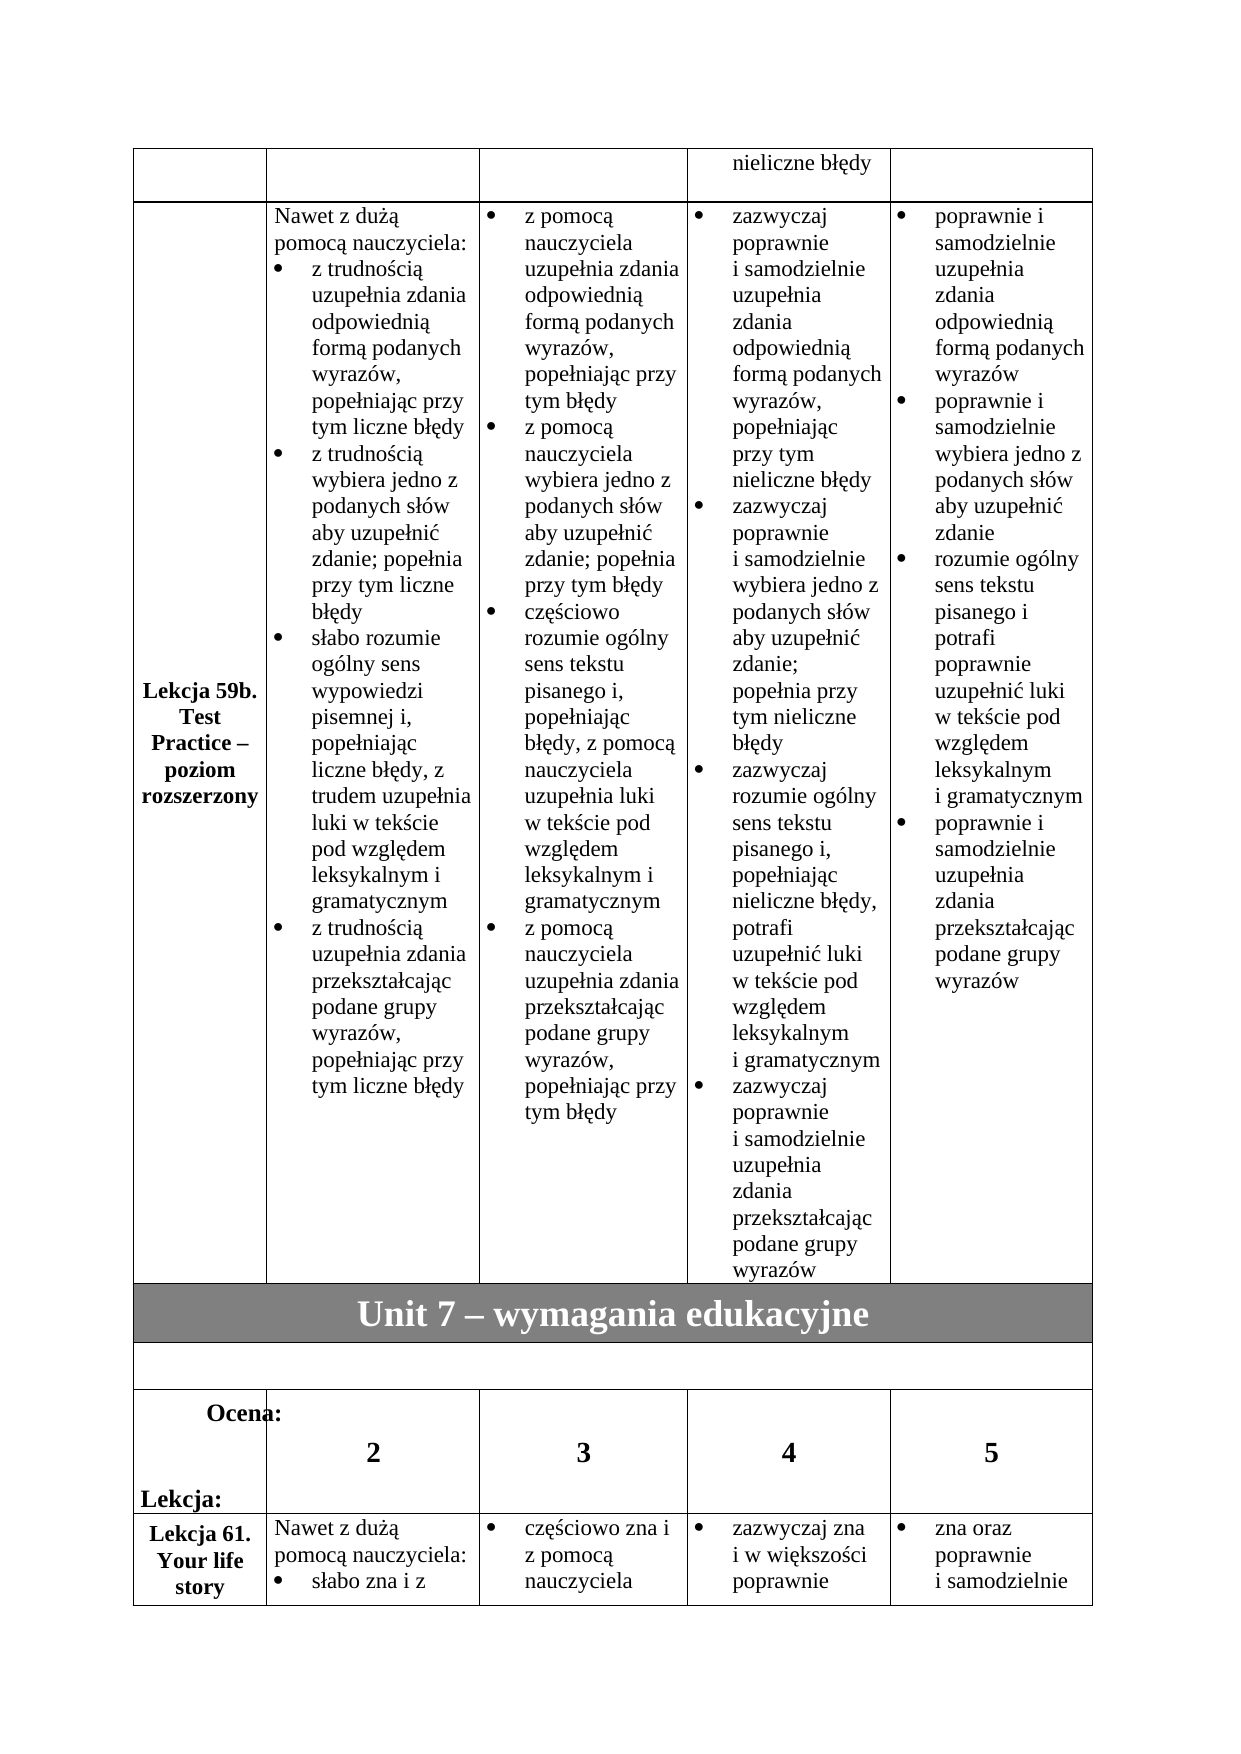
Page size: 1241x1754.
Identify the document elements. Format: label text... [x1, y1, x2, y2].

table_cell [134, 1514, 266, 1605]
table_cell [891, 1514, 1092, 1605]
table_cell 2 [267, 1390, 479, 1513]
table_cell [134, 1343, 1092, 1389]
table_cell poprawnie i samodzielnie uzupełnia zdania odpowiednią formą podanych wyrazów poprawnie i samodzielnie wybiera jedno z podanych słów aby uzupełnić zdanie rozumie ogólny sens tekstu pisanego i potrafi poprawnie uzupełnić luki w tekście pod względem leksykalnym i gramatycznym poprawnie i samodzielnie uzupełnia zdania przekształcając podane grupy wyrazów [891, 203, 1092, 1283]
table_cell Ocena: Lekcja: [134, 1390, 266, 1513]
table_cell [267, 1514, 479, 1605]
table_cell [891, 149, 1092, 201]
table_cell 5 [891, 1390, 1092, 1513]
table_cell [267, 149, 479, 201]
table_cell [480, 1514, 687, 1605]
table_cell zazwyczaj poprawnie i samodzielnie uzupełnia zdania odpowiednią formą podanych wyrazów, popełniając przy tym nieliczne błędy zazwyczaj poprawnie i samodzielnie wybiera jedno z podanych słów aby uzupełnić zdanie; popełnia przy tym nieliczne błędy zazwyczaj rozumie ogólny sens tekstu pisanego i, popełniając nieliczne błędy, potrafi uzupełnić luki w tekście pod względem leksykalnym i gramatycznym zazwyczaj poprawnie i samodzielnie uzupełnia zdania przekształcając podane grupy wyrazów [688, 203, 890, 1283]
table_cell Nawet z dużą pomocą nauczyciela: z trudnością uzupełnia zdania odpowiednią formą podanych wyrazów, popełniając przy tym liczne błędy z trudnością wybiera jedno z podanych słów aby uzupełnić zdanie; popełnia przy tym liczne błędy słabo rozumie ogólny sens wypowiedzi pisemnej i, popełniając liczne błędy, z trudem uzupełnia luki w tekście pod względem leksykalnym i gramatycznym z trudnością uzupełnia zdania przekształcając podane grupy wyrazów, popełniając przy tym liczne błędy [267, 203, 479, 1283]
table_cell z pomocą nauczyciela uzupełnia zdania odpowiednią formą podanych wyrazów, popełniając przy tym błędy z pomocą nauczyciela wybiera jedno z podanych słów aby uzupełnić zdanie; popełnia przy tym błędy częściowo rozumie ogólny sens tekstu pisanego i, popełniając błędy, z pomocą nauczyciela uzupełnia luki w tekście pod względem leksykalnym i gramatycznym z pomocą nauczyciela uzupełnia zdania przekształcając podane grupy wyrazów, popełniając przy tym błędy [480, 203, 687, 1283]
table_cell 3 [480, 1390, 687, 1513]
table_cell Lekcja 59b. Test Practice – poziom rozszerzony [134, 203, 266, 1283]
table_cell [480, 149, 687, 201]
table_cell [688, 149, 890, 201]
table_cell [134, 149, 266, 201]
table_cell Unit 7 – wymagania edukacyjne [134, 1284, 1092, 1342]
table_cell 4 [688, 1390, 890, 1513]
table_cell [688, 1514, 890, 1605]
